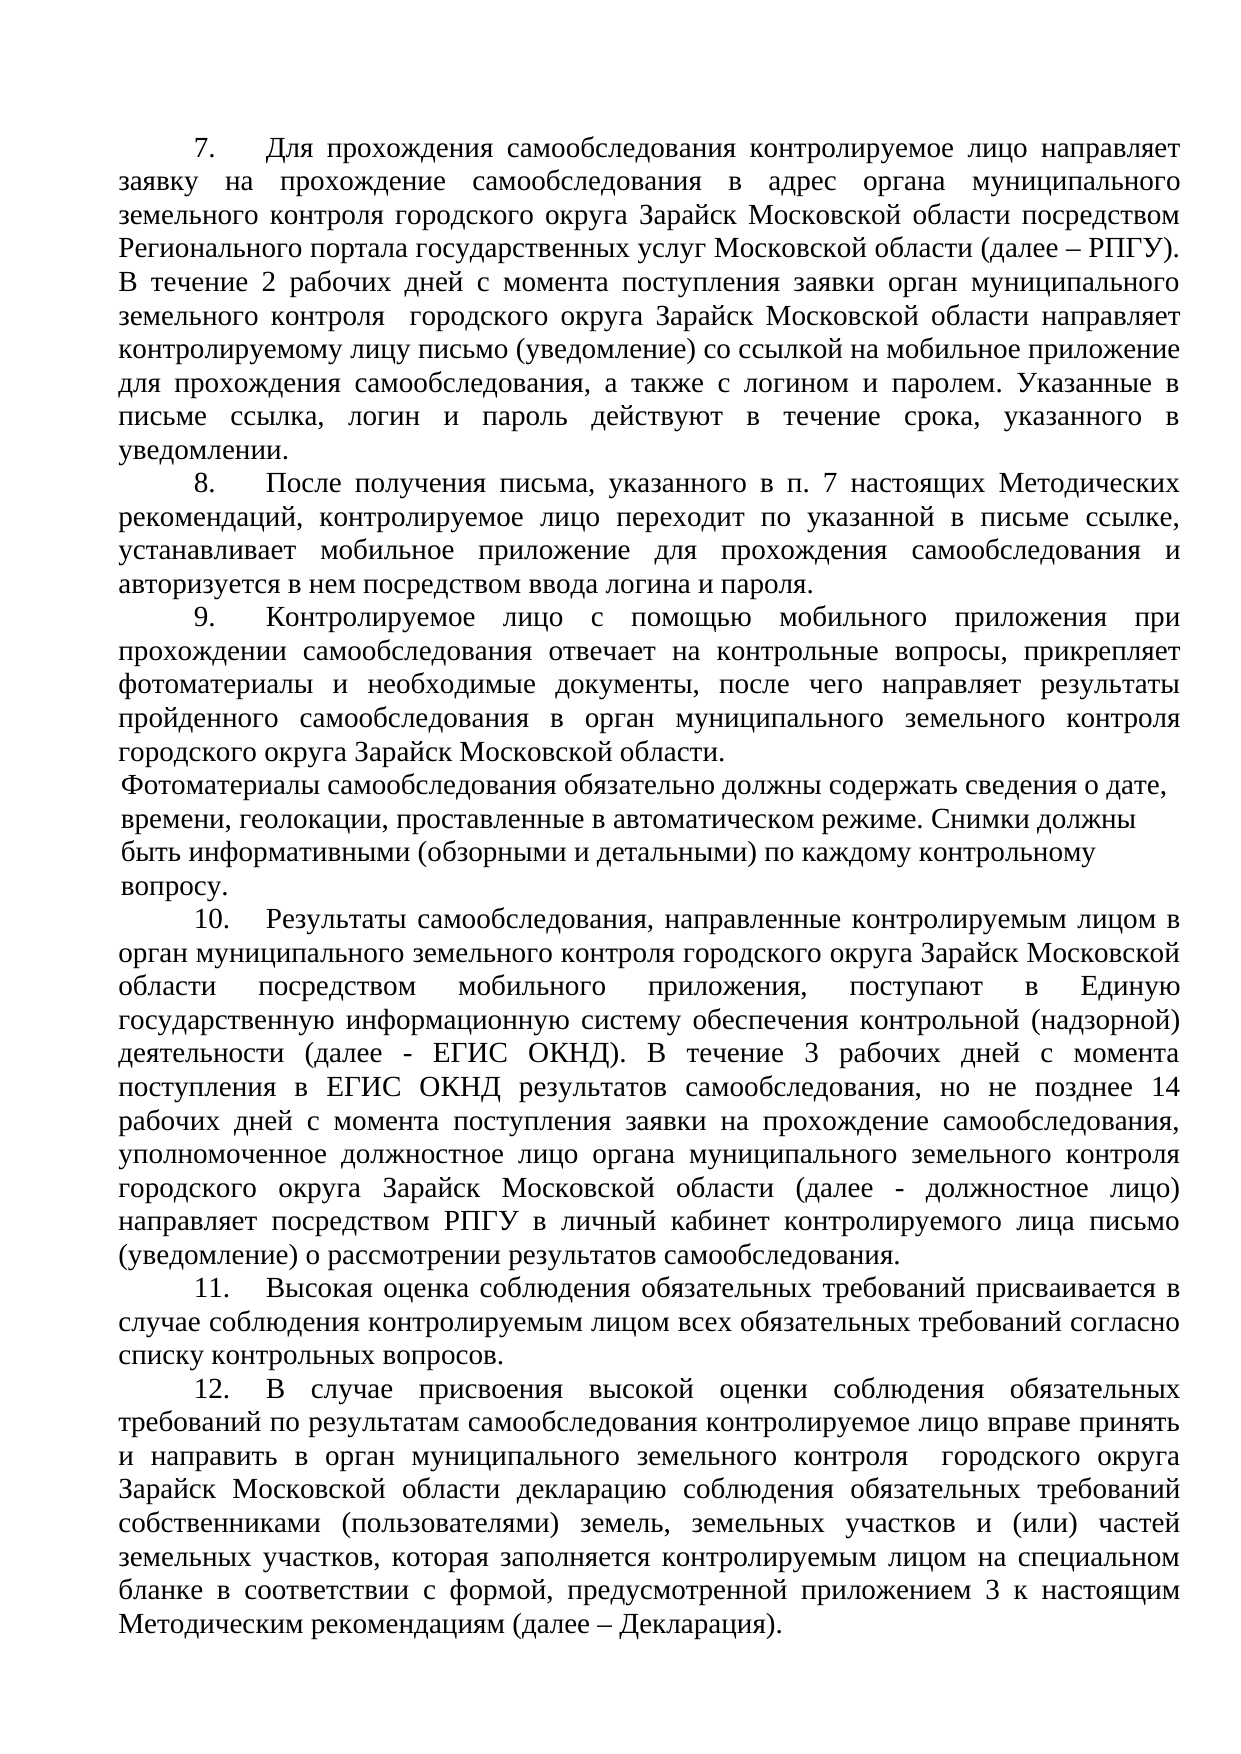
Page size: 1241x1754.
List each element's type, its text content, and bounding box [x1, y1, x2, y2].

list Для прохождения самообследования контролируемое лицо направляет заявку на прохождение самообследования в адрес органа муниципального земельного контроля городского округа Зарайск Московской области посредством Регионального портала государственных услуг Московской области (далее – РПГУ). В течение 2 рабочих дней с момента поступления заявки орган муниципального земельного контроля городского округа Зарайск Московской области направляет контролируемому лицу письмо (уведомление) со ссылкой на мобильное приложение для прохождения самообследования, а также с логином и паролем. Указанные в письме ссылка, логин и пароль действуют в течение срока, указанного в уведомлении. [118, 130, 1181, 465]
list Результаты самообследования, направленные контролируемым лицом в орган муниципального земельного контроля городского округа Зарайск Московской области посредством мобильного приложения, поступают в Единую государственную информационную систему обеспечения контрольной (надзорной) деятельности (далее - ЕГИС ОКНД). В течение 3 рабочих дней с момента поступления в ЕГИС ОКНД результатов самообследования, но не позднее 14 рабочих дней с момента поступления заявки на прохождение самообследования, уполномоченное должностное лицо органа муниципального земельного контроля городского округа Зарайск Московской области (далее - должностное лицо) направляет посредством РПГУ в личный кабинет контролируемого лица письмо (уведомление) о рассмотрении результатов самообследования. [118, 901, 1181, 1270]
list В случае присвоения высокой оценки соблюдения обязательных требований по результатам самообследования контролируемое лицо вправе принять и направить в орган муниципального земельного контроля городского округа Зарайск Московской области декларацию соблюдения обязательных требований собственниками (пользователями) земель, земельных участков и (или) частей земельных участков, которая заполняется контролируемым лицом на специальном бланке в соответствии с формой, предусмотренной приложением 3 к настоящим Методическим рекомендациям (далее – Декларация). [118, 1371, 1181, 1639]
list После получения письма, указанного в п. 7 настоящих Методических рекомендаций, контролируемое лицо переходит по указанной в письме ссылке, устанавливает мобильное приложение для прохождения самообследования и авторизуется в нем посредством ввода логина и пароля. [118, 465, 1181, 599]
list Высокая оценка соблюдения обязательных требований присваивается в случае соблюдения контролируемым лицом всех обязательных требований согласно списку контрольных вопросов. [118, 1270, 1181, 1371]
text Фотоматериалы самообследования обязательно должны содержать сведения о дате, времени, геолокации, проставленные в автоматическом режиме. Снимки должны быть информативными (обзорными и детальными) по каждому контрольному вопросу. [121, 767, 1181, 901]
list Контролируемое лицо с помощью мобильного приложения при прохождении самообследования отвечает на контрольные вопросы, прикрепляет фотоматериалы и необходимые документы, после чего направляет результаты пройденного самообследования в орган муниципального земельного контроля городского округа Зарайск Московской области. [118, 599, 1181, 767]
